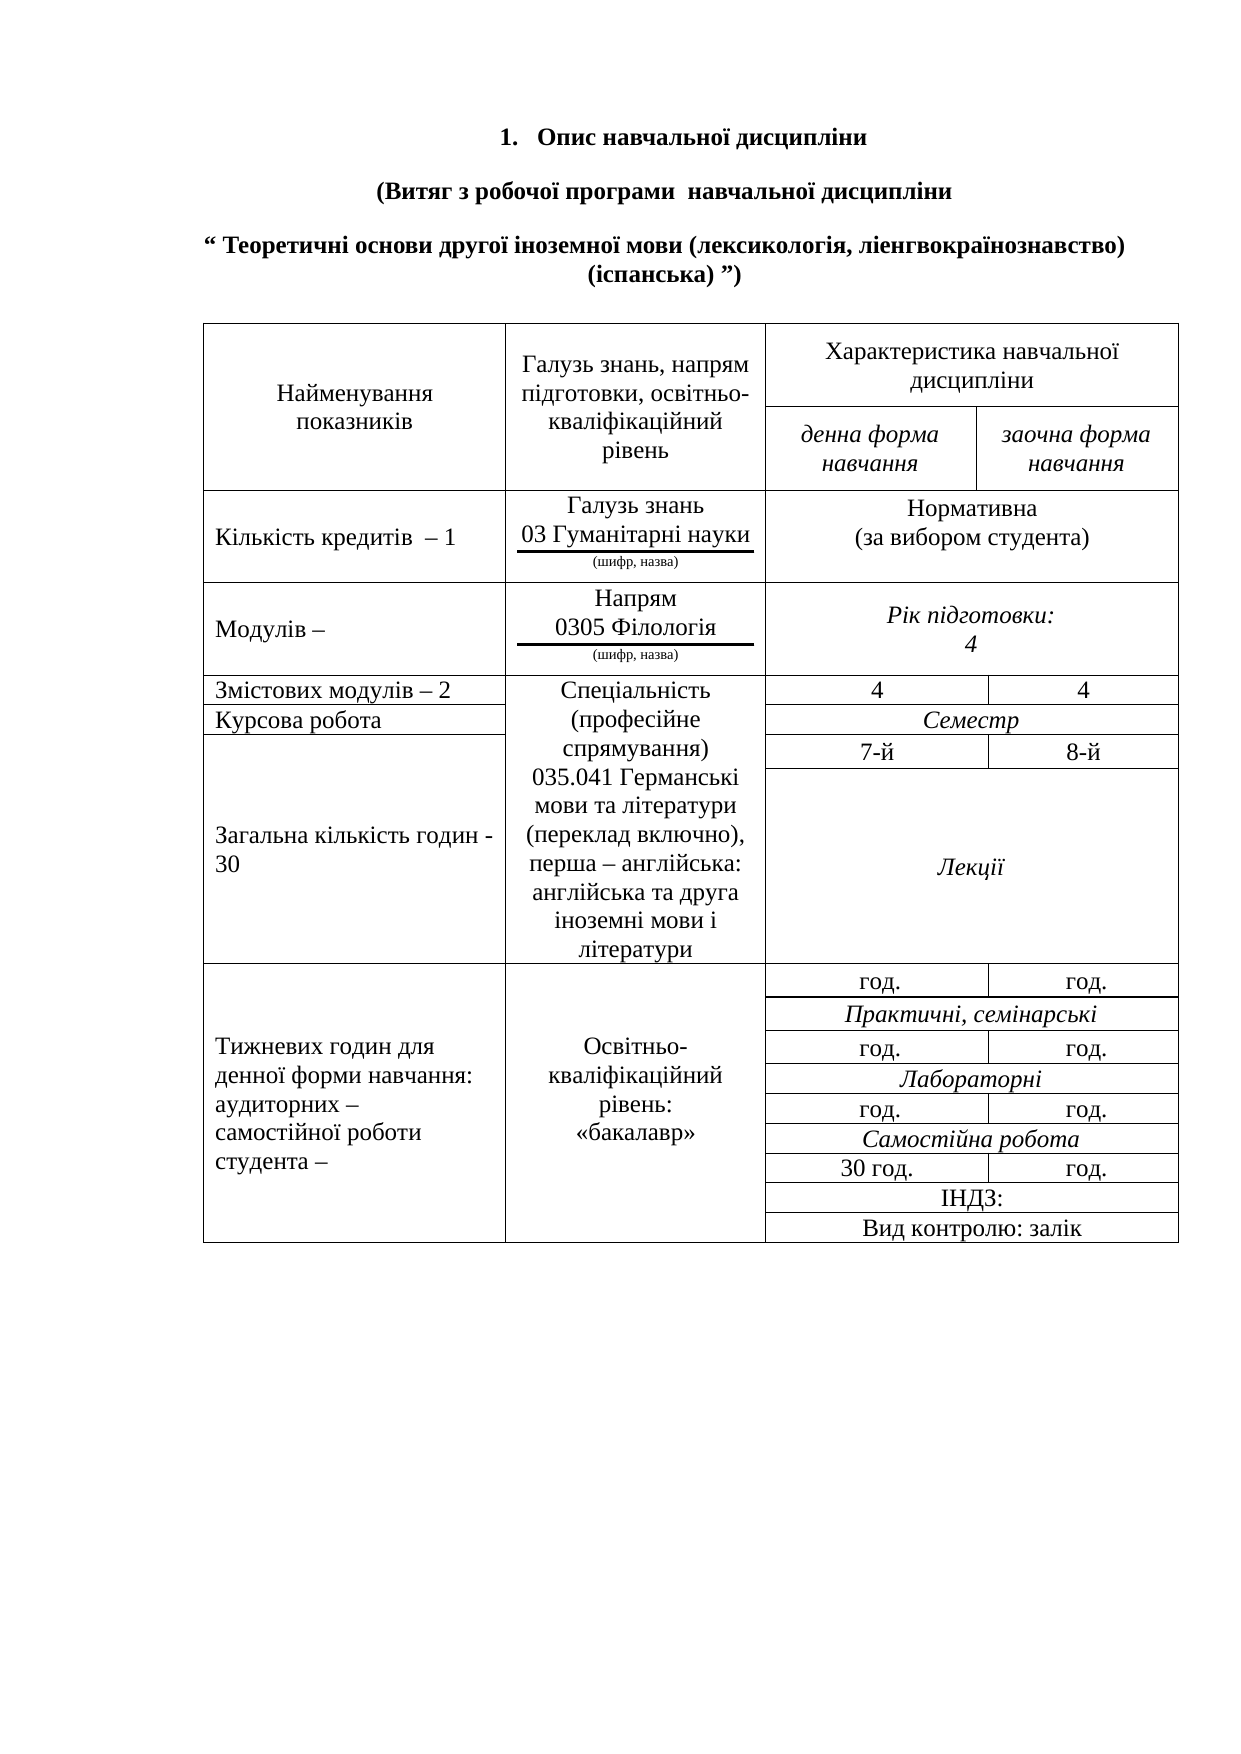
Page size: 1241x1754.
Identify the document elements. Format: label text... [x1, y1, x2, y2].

table_cell ІНДЗ: [766, 1183, 1178, 1212]
table_cell Освітньо-кваліфікаційний рівень: «бакалавр» [506, 964, 765, 1242]
table_cell Лабораторні [766, 1064, 1178, 1093]
table_cell денна форма навчання [766, 407, 976, 489]
table_cell Курсова робота [204, 705, 505, 734]
table_header Найменування показників [204, 324, 505, 489]
table_cell Модулів – [204, 583, 505, 674]
table_cell год. [766, 1094, 988, 1123]
table_cell Нормативна (за вибором студента) [766, 491, 1178, 582]
table_cell Напрям 0305 Філологія (шифр, назва) [506, 583, 765, 674]
table_cell Загальна кількість годин -30 [204, 735, 505, 963]
table_cell Рік підготовки: 4 [766, 583, 1178, 674]
table_cell год. [989, 964, 1178, 996]
table_header Галузь знань, напрям підготовки, освітньо-кваліфікаційний рівень [506, 324, 765, 489]
table_cell 4 [766, 676, 988, 704]
table_cell 30 год. [766, 1154, 988, 1182]
table_cell 8-й [989, 735, 1178, 768]
table_cell 4 [989, 676, 1178, 704]
table_cell год. [989, 1154, 1178, 1182]
table_cell Змістових модулів – 2 [204, 676, 505, 704]
table_header Характеристика навчальної дисципліни [766, 324, 1178, 406]
table_cell Кількість кредитів – 1 [204, 491, 505, 582]
table_cell Семестр [766, 705, 1178, 734]
subtitle Опис навчальної дисципліни [215, 122, 1152, 151]
table_cell Практичні, семінарські [766, 998, 1178, 1030]
table_cell год. [766, 1031, 988, 1063]
table_cell Галузь знань 03 Гуманітарні науки (шифр, назва) [506, 491, 765, 582]
table_cell год. [766, 964, 988, 996]
table_cell заочна форма навчання [977, 407, 1178, 489]
table_cell Тижневих годин для денної форми навчання: аудиторних – самостійної роботи студента – [204, 964, 505, 1242]
table_cell Самостійна робота [766, 1124, 1178, 1152]
table_cell Лекції [766, 769, 1178, 963]
subtitle “ Теоретичні основи другої іноземної мови (лексикологія, ліенгвокраїнознавство) (іспанська) ”) [177, 230, 1152, 287]
table_cell Спеціальність (професійне спрямування) 035.041 Германські мови та літератури (переклад включно), перша – англійська: англійська та друга іноземні мови і літератури [506, 676, 765, 963]
table_cell год. [989, 1031, 1178, 1063]
table_cell 7-й [766, 735, 988, 768]
table_cell год. [989, 1094, 1178, 1123]
subtitle (Витяг з робочої програми навчальної дисципліни [177, 176, 1152, 205]
table_cell Вид контролю: залік [766, 1213, 1178, 1242]
